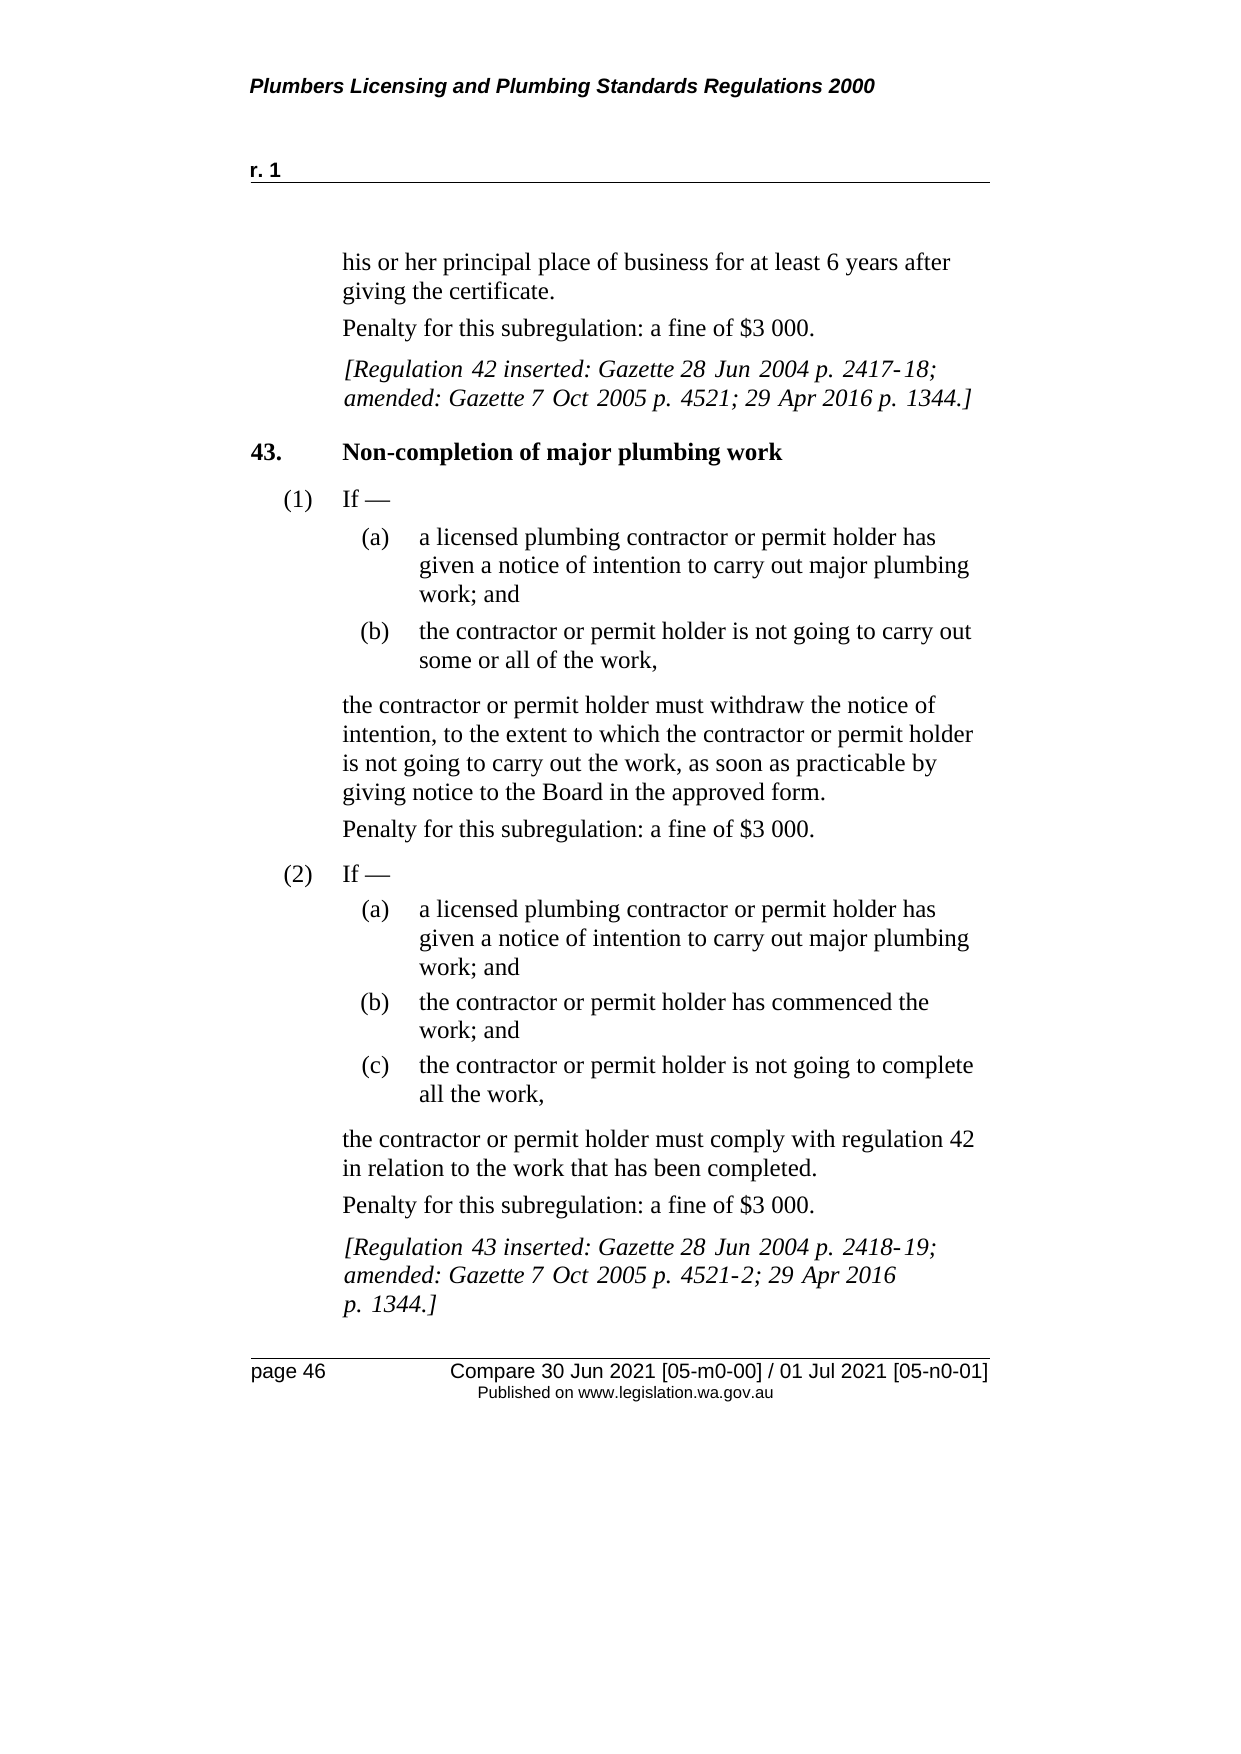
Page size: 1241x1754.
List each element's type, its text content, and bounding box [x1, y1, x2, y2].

text (1) If — [251, 484, 990, 513]
text (a) a licensed plumbing contractor or permit holder has given a notice of intention to carry out major plumbing work; and [251, 894, 990, 980]
subtitle 43. Non-completion of major plumbing work [251, 437, 990, 466]
text (2) If — [251, 859, 990, 888]
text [251, 247, 990, 305]
text the contractor or permit holder must comply with regulation 42 in relation to the work that has been completed. [251, 1124, 990, 1182]
text (c) the contractor or permit holder is not going to complete all the work, [251, 1050, 990, 1108]
text the contractor or permit holder must withdraw the notice of intention, to the extent to which the contractor or permit holder is not going to carry out the work, as soon as practicable by giving notice to the Board in the approved form. [251, 690, 990, 805]
text Penalty for this subregulation: a fine of $3 000. [251, 313, 990, 342]
text (b) the contractor or permit holder is not going to carry out some or all of the work, [251, 616, 990, 674]
text (a) a licensed plumbing contractor or permit holder has given a notice of intention to carry out major plumbing work; and [251, 522, 990, 608]
text Penalty for this subregulation: a fine of $3 000. [251, 1190, 990, 1219]
text (b) the contractor or permit holder has commenced the work; and [251, 987, 990, 1044]
text [Regulation 43 inserted: Gazette 28 Jun 2004 p. 2418-19; amended: Gazette 7 Oct 2005 p. 4521-2; 29 Apr 2016 p. 1344.] [251, 1232, 990, 1318]
text Penalty for this subregulation: a fine of $3 000. [251, 814, 990, 842]
text [Regulation 42 inserted: Gazette 28 Jun 2004 p. 2417-18; amended: Gazette 7 Oct 2005 p. 4521; 29 Apr 2016 p. 1344.] [251, 354, 990, 412]
